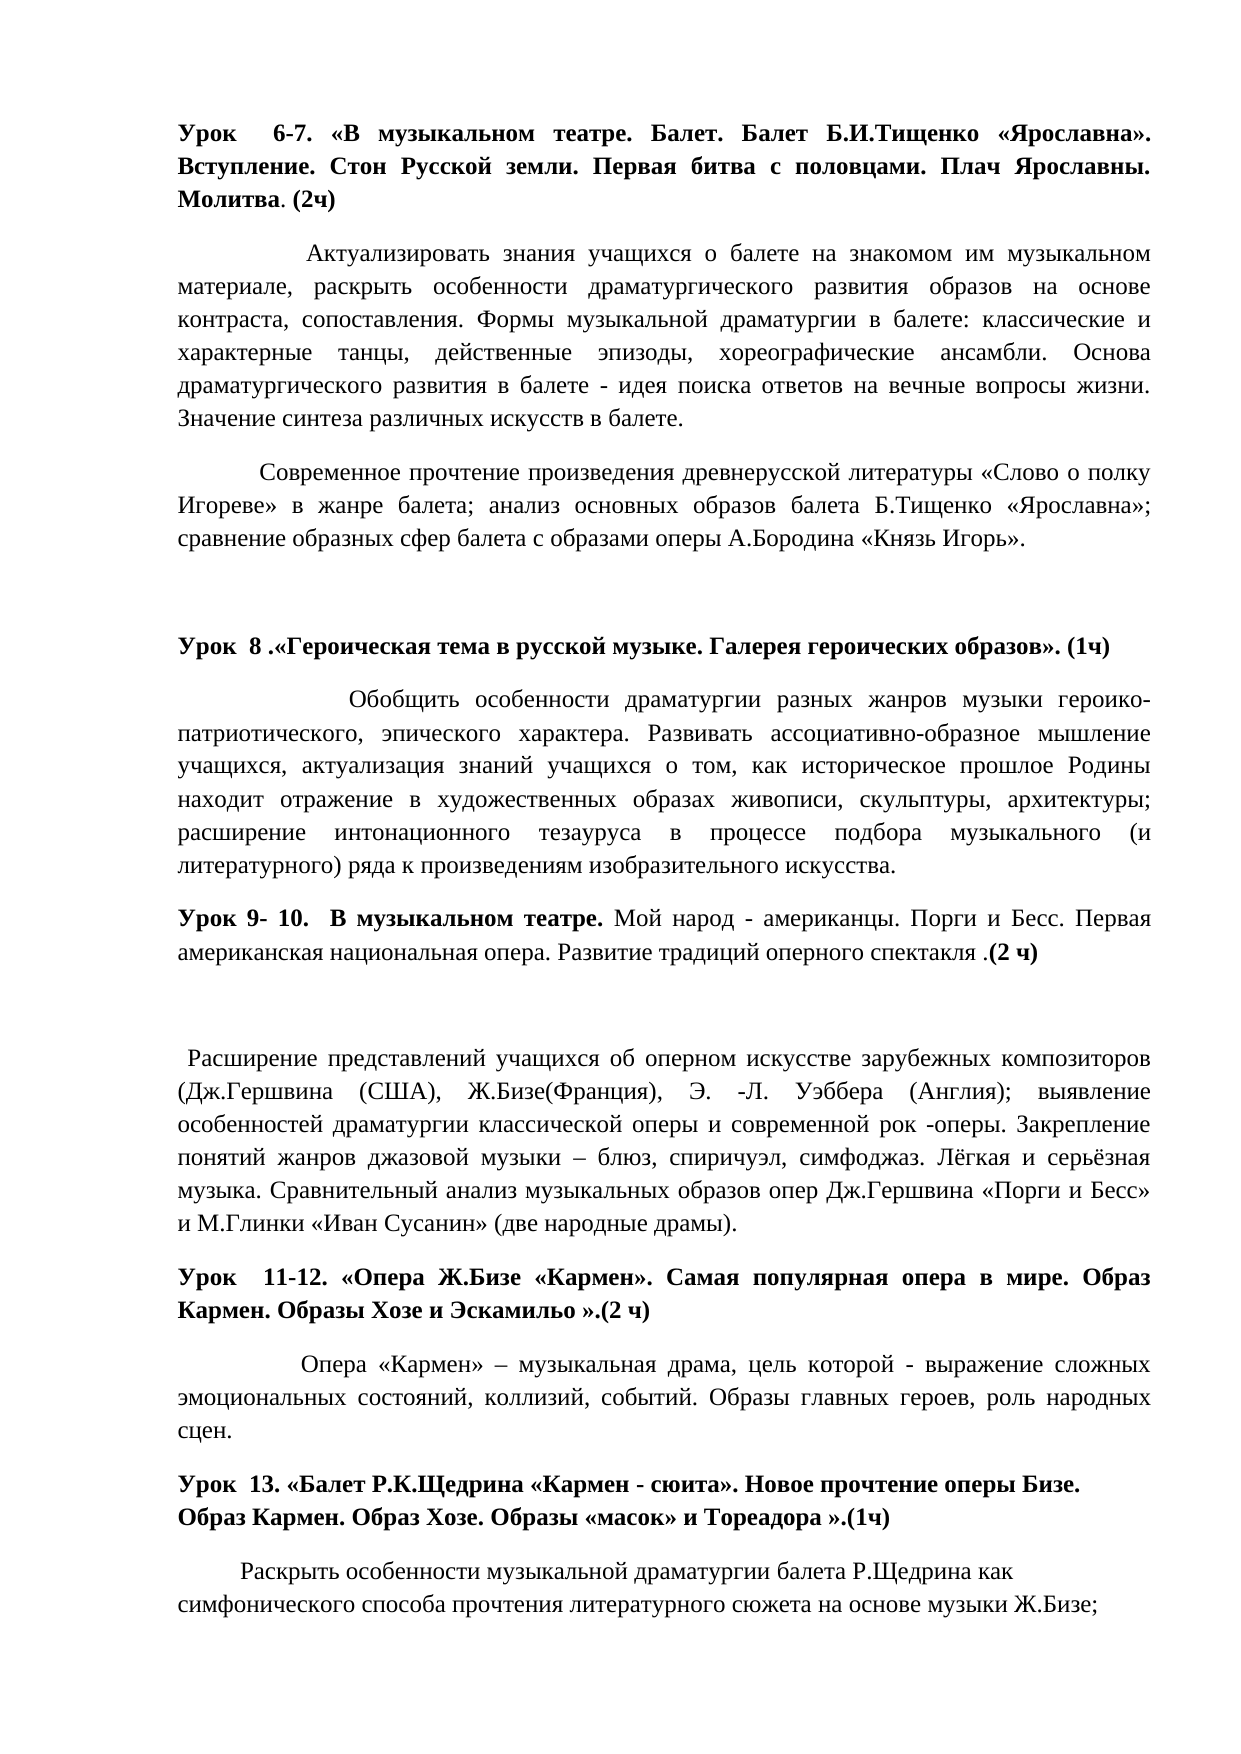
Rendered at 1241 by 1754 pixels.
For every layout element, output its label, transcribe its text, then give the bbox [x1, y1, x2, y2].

text Урок 8 .«Героическая тема в русской музыке. Галерея героических образов». (1ч) [177, 631, 1152, 659]
text Урок 9- 10. В музыкальном театре. Мой народ - американцы. Порги и Бесс. Первая американская национальная опера. Развитие традиций оперного спектакля .(2 ч) [177, 903, 1152, 965]
text Урок 13. «Балет Р.К.Щедрина «Кармен - сюита». Новое прочтение оперы Бизе. Образ Кармен. Образ Хозе. Образы «масок» и Тореадора ».(1ч) [177, 1469, 1152, 1531]
text Урок 11-12. «Опера Ж.Бизе «Кармен». Самая популярная опера в мире. Образ Кармен. Образы Хозе и Эскамильо ».(2 ч) [177, 1262, 1152, 1324]
text Урок 6-7. «В музыкальном театре. Балет. Балет Б.И.Тищенко «Ярославна». Вступление. Стон Русской земли. Первая битва с половцами. Плач Ярославны. Молитва. (2ч) [177, 118, 1152, 213]
text Современное прочтение произведения древнерусской литературы «Слово о полку Игореве» в жанре балета; анализ основных образов балета Б.Тищенко «Ярославна»; сравнение образных сфер балета с образами оперы А.Бородина «Князь Игорь». [177, 457, 1152, 552]
text Актуализировать знания учащихся о балете на знакомом им музыкальном материале, раскрыть особенности драматургического развития образов на основе контраста, сопоставления. Формы музыкальной драматургии в балете: классические и характерные танцы, действенные эпизоды, хореографические ансамбли. Основа драматургического развития в балете - идея поиска ответов на вечные вопросы жизни. Значение синтеза различных искусств в балете. [177, 238, 1152, 432]
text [177, 1556, 1152, 1618]
text Обобщить особенности драматургии разных жанров музыки героико-патриотического, эпического характера. Развивать ассоциативно-образное мышление учащихся, актуализация знаний учащихся о том, как историческое прошлое Родины находит отражение в художественных образах живописи, скульптуры, архитектуры; расширение интонационного тезауруса в процессе подбора музыкального (и литературного) ряда к произведениям изобразительного искусства. [177, 684, 1152, 878]
text Расширение представлений учащихся об оперном искусстве зарубежных композиторов (Дж.Гершвина (США), Ж.Бизе(Франция), Э. -Л. Уэббера (Англия); выявление особенностей драматургии классической оперы и современной рок -оперы. Закрепление понятий жанров джазовой музыки – блюз, спиричуэл, симфоджаз. Лёгкая и серьёзная музыка. Сравнительный анализ музыкальных образов опер Дж.Гершвина «Порги и Бесс» и М.Глинки «Иван Сусанин» (две народные драмы). [177, 1043, 1152, 1237]
text Опера «Кармен» – музыкальная драма, цель которой - выражение сложных эмоциональных состояний, коллизий, событий. Образы главных героев, роль народных сцен. [177, 1349, 1152, 1444]
